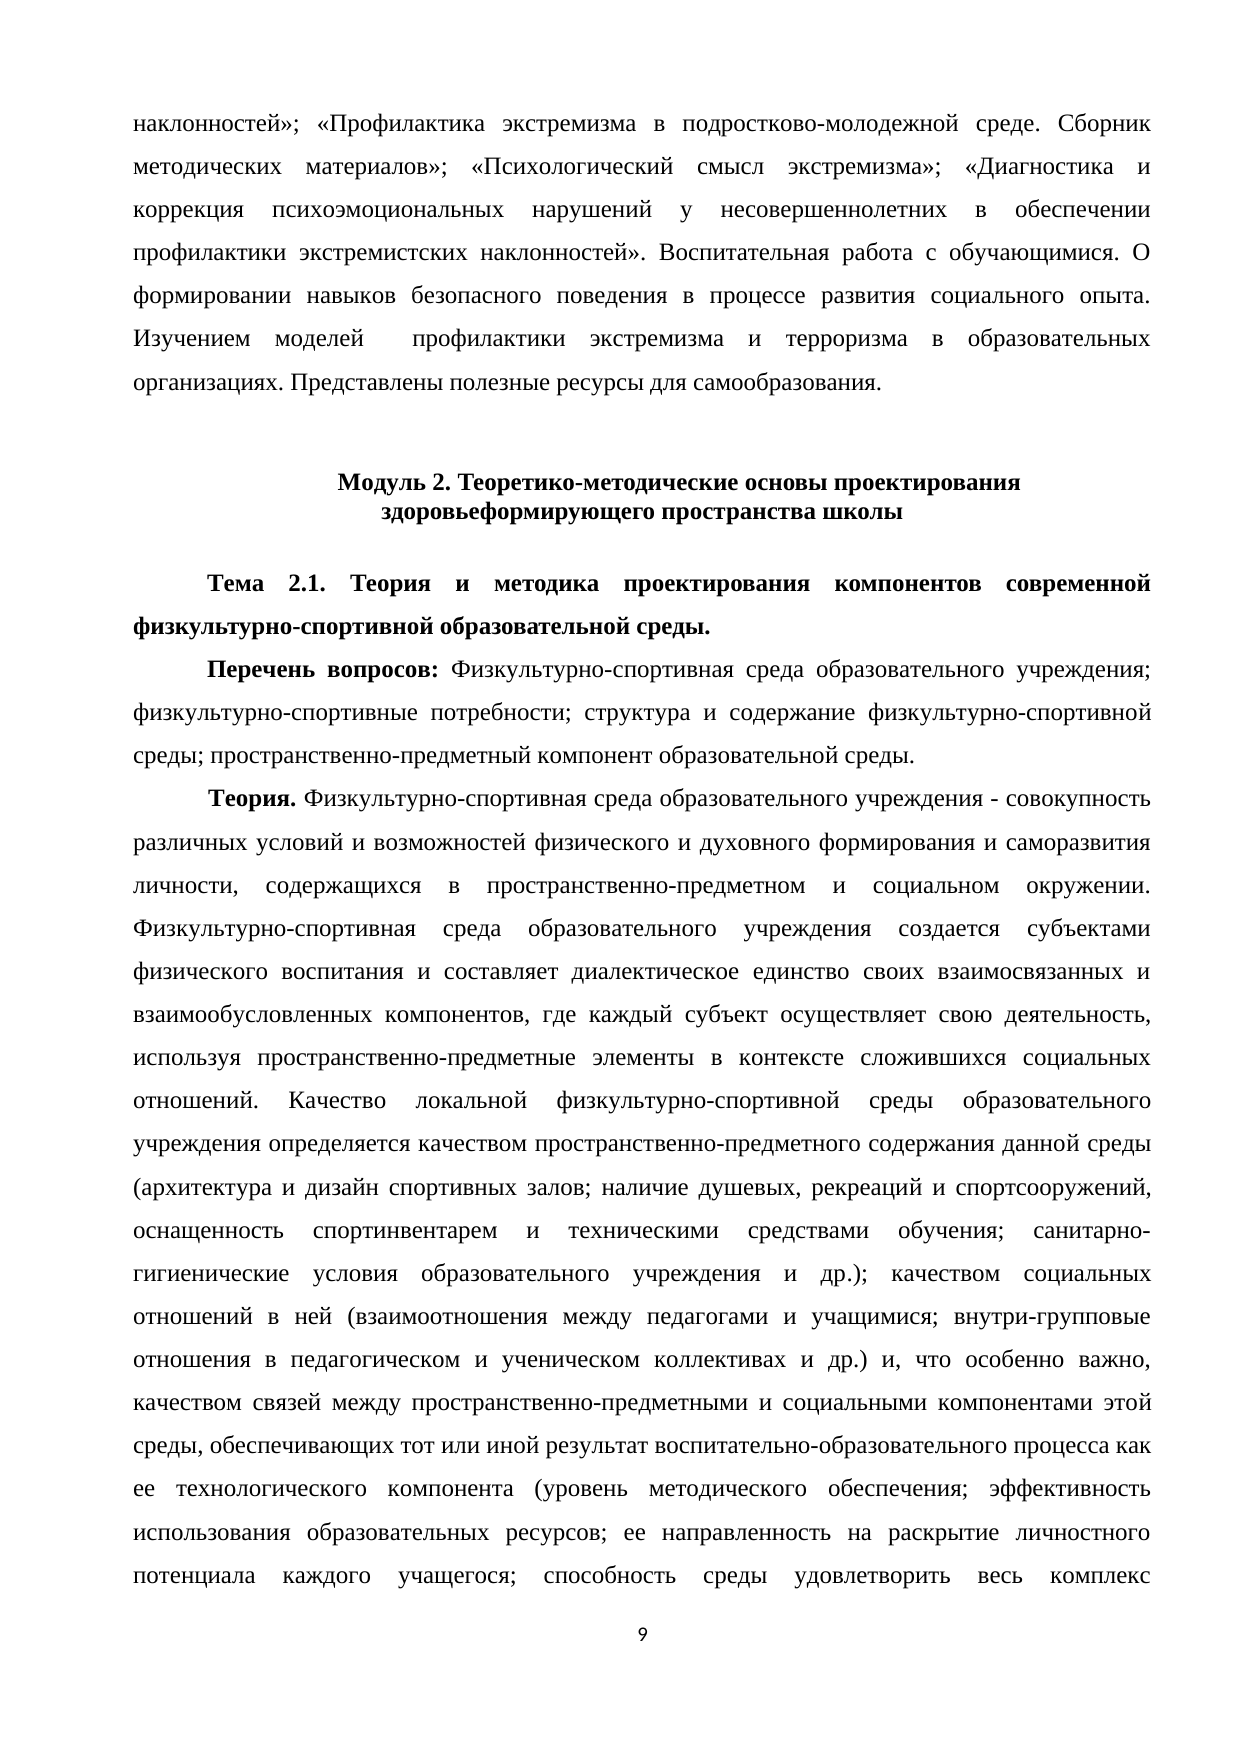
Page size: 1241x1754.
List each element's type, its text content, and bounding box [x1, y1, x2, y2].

text Модуль 2. Теоретико-методические основы проектирования здоровьеформирующего пространства школы [133, 467, 1152, 525]
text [133, 108, 1152, 395]
text Тема 2.1. Теория и методика проектирования компонентов современной физкультурно-спортивной образовательной среды. [133, 568, 1152, 640]
text Перечень вопросов: Физкультурно-спортивная среда образовательного учреждения; физкультурно-спортивные потребности; структура и содержание физкультурно-спортивной среды; пространственно-предметный компонент образовательной среды. [133, 654, 1152, 769]
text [133, 783, 1152, 1588]
